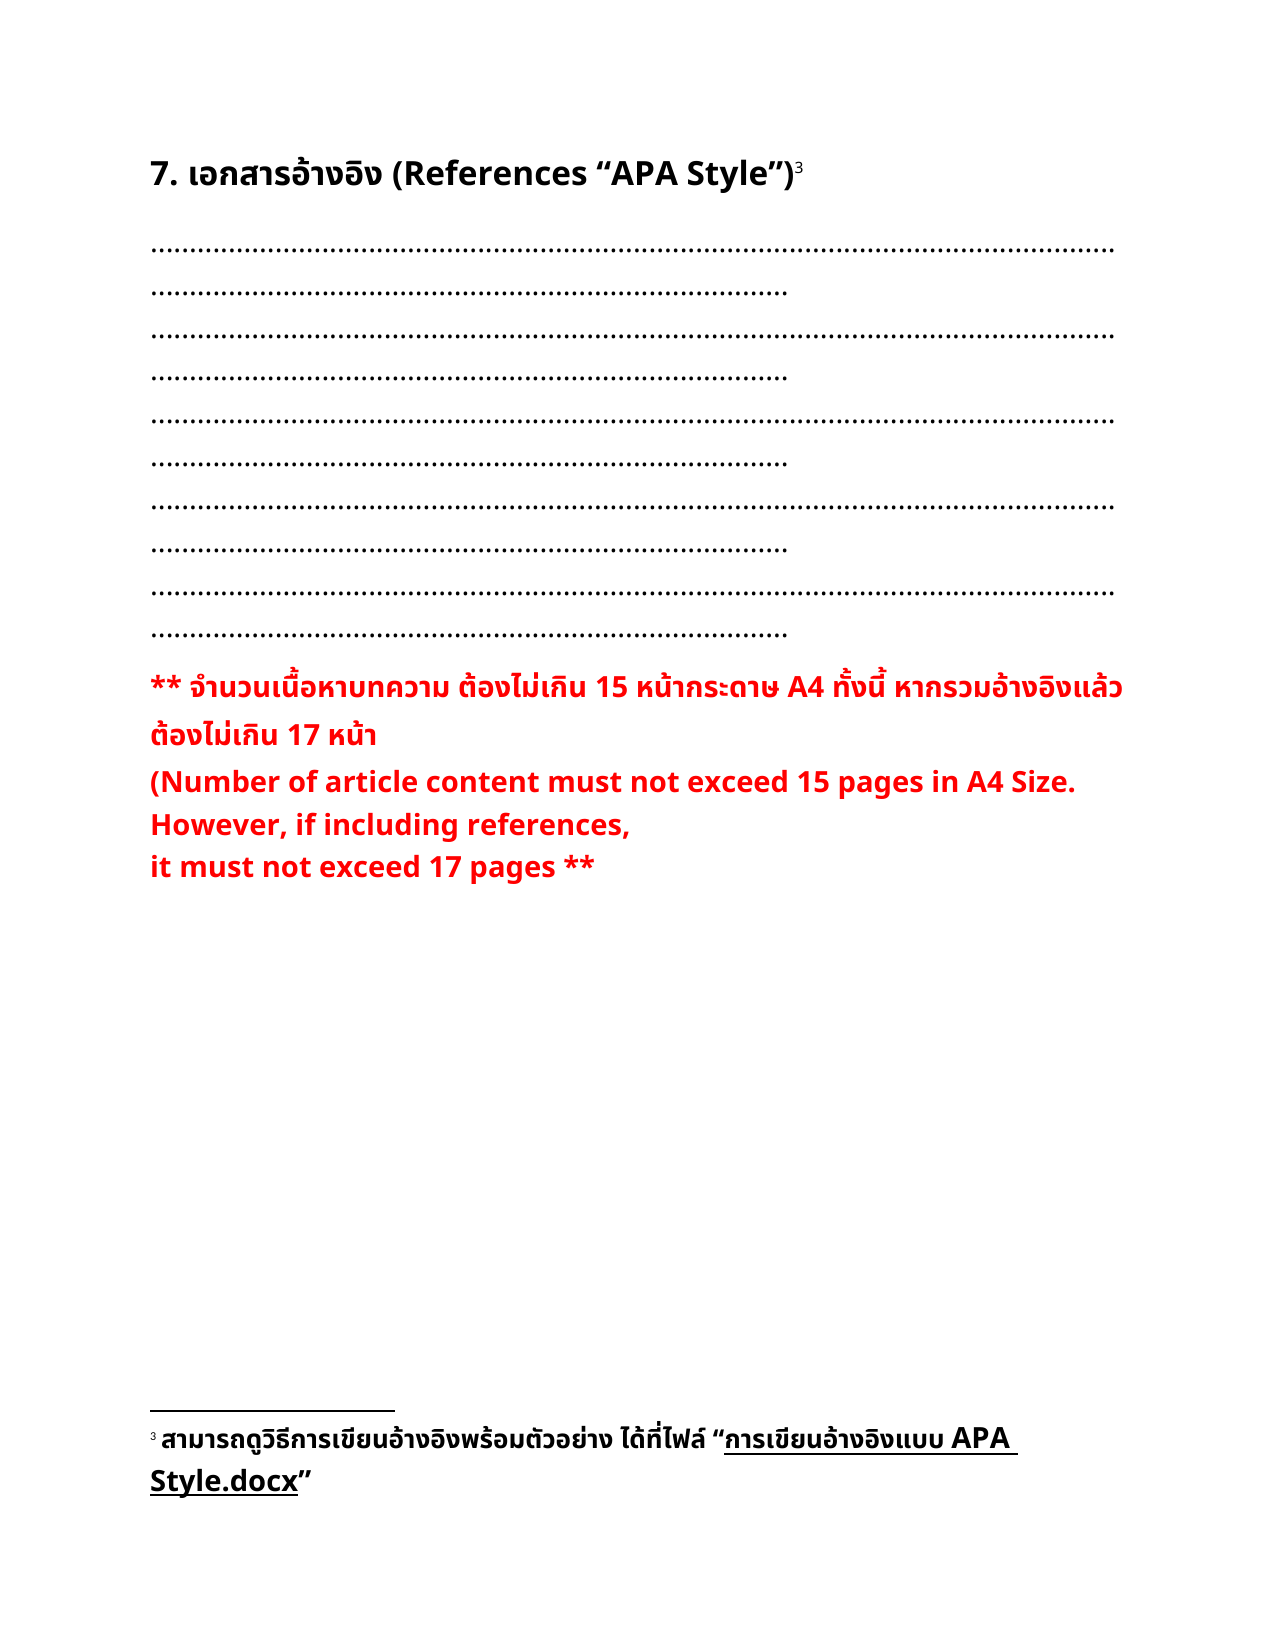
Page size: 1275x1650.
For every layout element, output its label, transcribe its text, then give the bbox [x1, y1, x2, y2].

text 7. เอกสารอ้างอิง (References “APA Style”) [150, 150, 1125, 201]
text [150, 221, 1125, 646]
text ** จำนวนเนื้อหาบทความ ต้องไม่เกิน 15 หน้ากระดาษ A4 ทั้งนี้ หากรวมอ้างอิงแล้วต้องไม่เกิน 17 หน้า (Number of article content must not exceed 15 pages in A4 Size. However, if including references, it must not exceed 17 pages ** [150, 666, 1125, 886]
